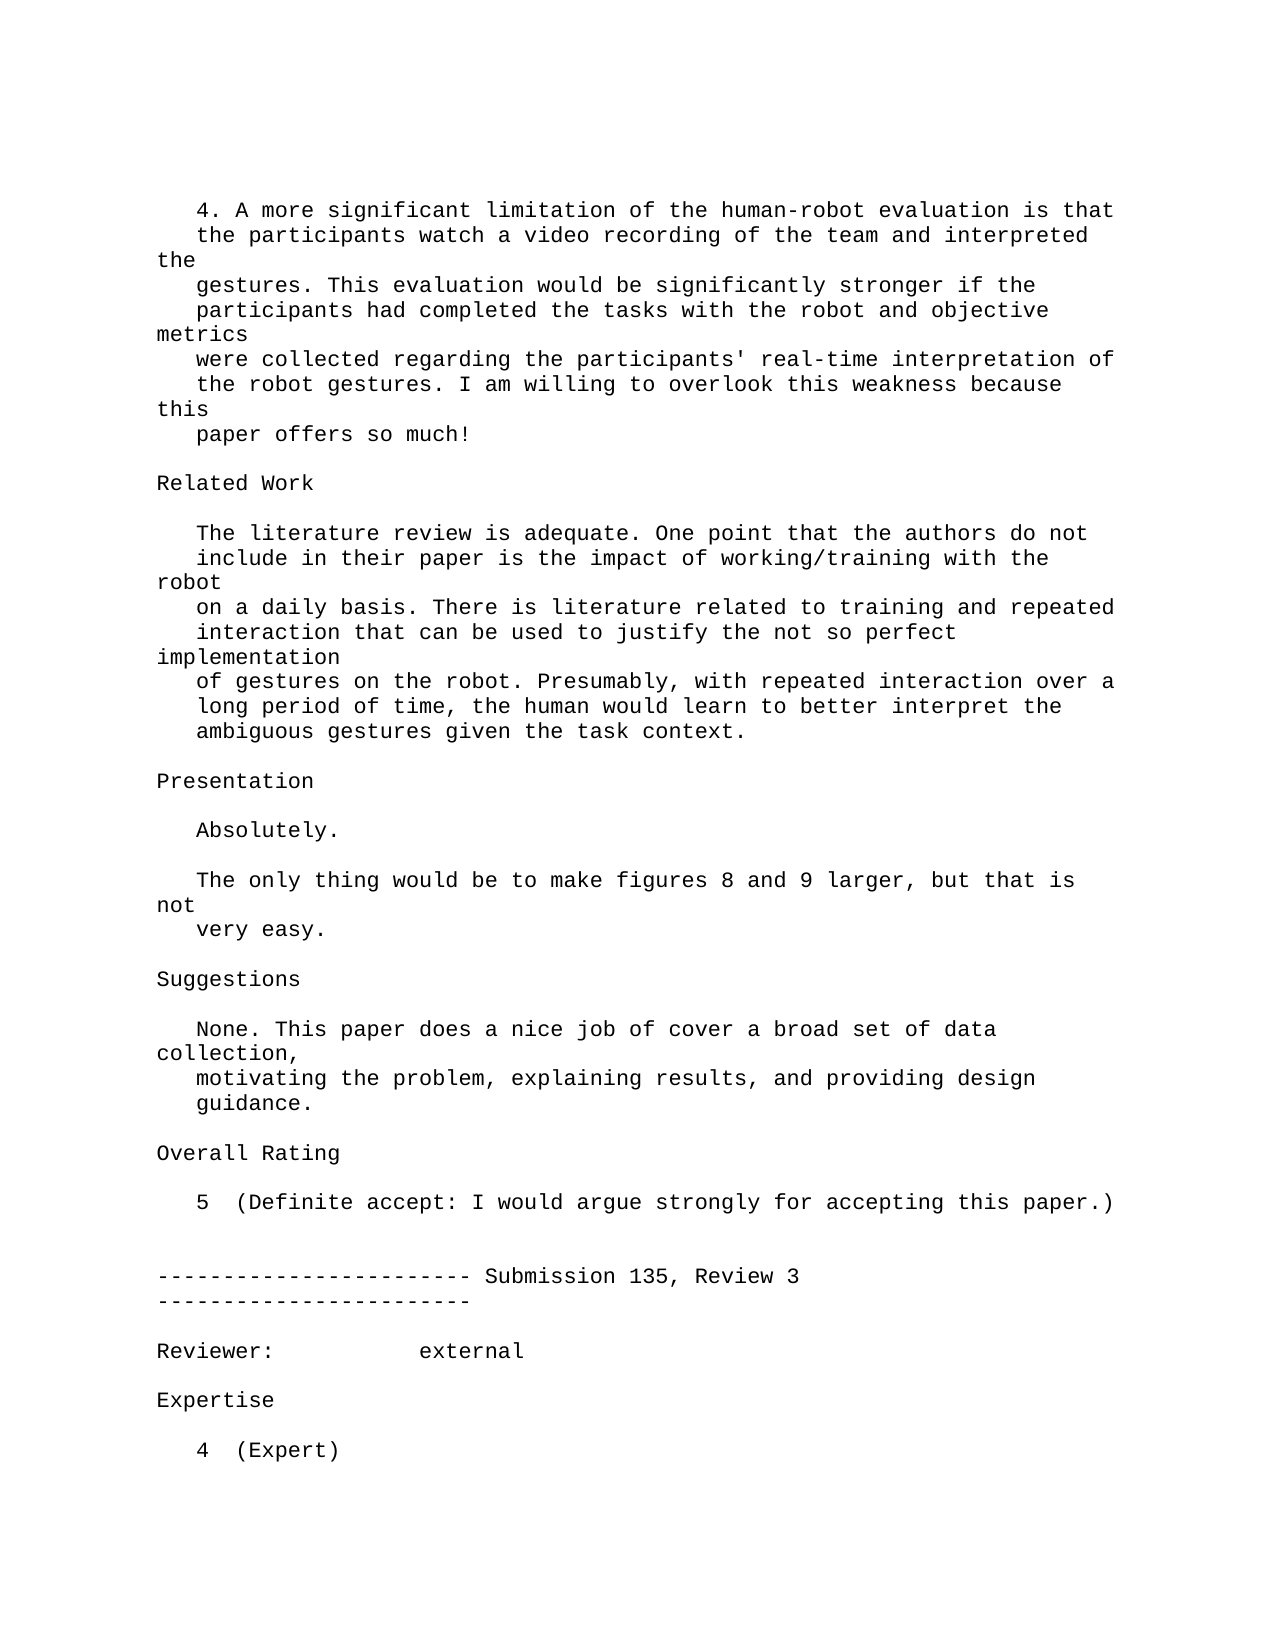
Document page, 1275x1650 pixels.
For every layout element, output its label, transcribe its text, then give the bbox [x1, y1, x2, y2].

text motivating the problem, explaining results, and providing design [156, 1067, 1118, 1092]
text were collected regarding the participants' real-time interpretation of [156, 348, 1118, 373]
text ambiguous gestures given the task context. [156, 720, 1118, 745]
text 4 (Expert) [156, 1439, 1118, 1464]
text Expertise [156, 1389, 1118, 1414]
text the participants watch a video recording of the team and interpreted the [156, 224, 1118, 274]
text The only thing would be to make figures 8 and 9 larger, but that is not [156, 869, 1118, 918]
text 5 (Definite accept: I would argue strongly for accepting this paper.) [156, 1191, 1118, 1216]
text on a daily basis. There is literature related to training and repeated [156, 596, 1118, 621]
text The literature review is adequate. One point that the authors do not [156, 522, 1118, 547]
text the robot gestures. I am willing to overlook this weakness because this [156, 373, 1118, 423]
text paper offers so much! [156, 423, 1118, 447]
text Absolutely. [156, 819, 1118, 844]
text participants had completed the tasks with the robot and objective metrics [156, 299, 1118, 348]
text interaction that can be used to justify the not so perfect implementation [156, 621, 1118, 671]
text Presentation [156, 770, 1118, 794]
text Reviewer: external [156, 1340, 1118, 1365]
text guidance. [156, 1092, 1118, 1117]
text gestures. This evaluation would be significantly stronger if the [156, 274, 1118, 299]
text very easy. [156, 918, 1118, 943]
text of gestures on the robot. Presumably, with repeated interaction over a [156, 671, 1118, 695]
text include in their paper is the impact of working/training with the robot [156, 547, 1118, 596]
text Overall Rating [156, 1142, 1118, 1166]
text long period of time, the human would learn to better interpret the [156, 695, 1118, 720]
text 4. A more significant limitation of the human-robot evaluation is that [156, 199, 1118, 224]
text ------------------------ Submission 135, Review 3 ------------------------ [156, 1266, 1118, 1315]
text Suggestions [156, 968, 1118, 993]
text None. This paper does a nice job of cover a broad set of data collection, [156, 1018, 1118, 1067]
text Related Work [156, 472, 1118, 497]
